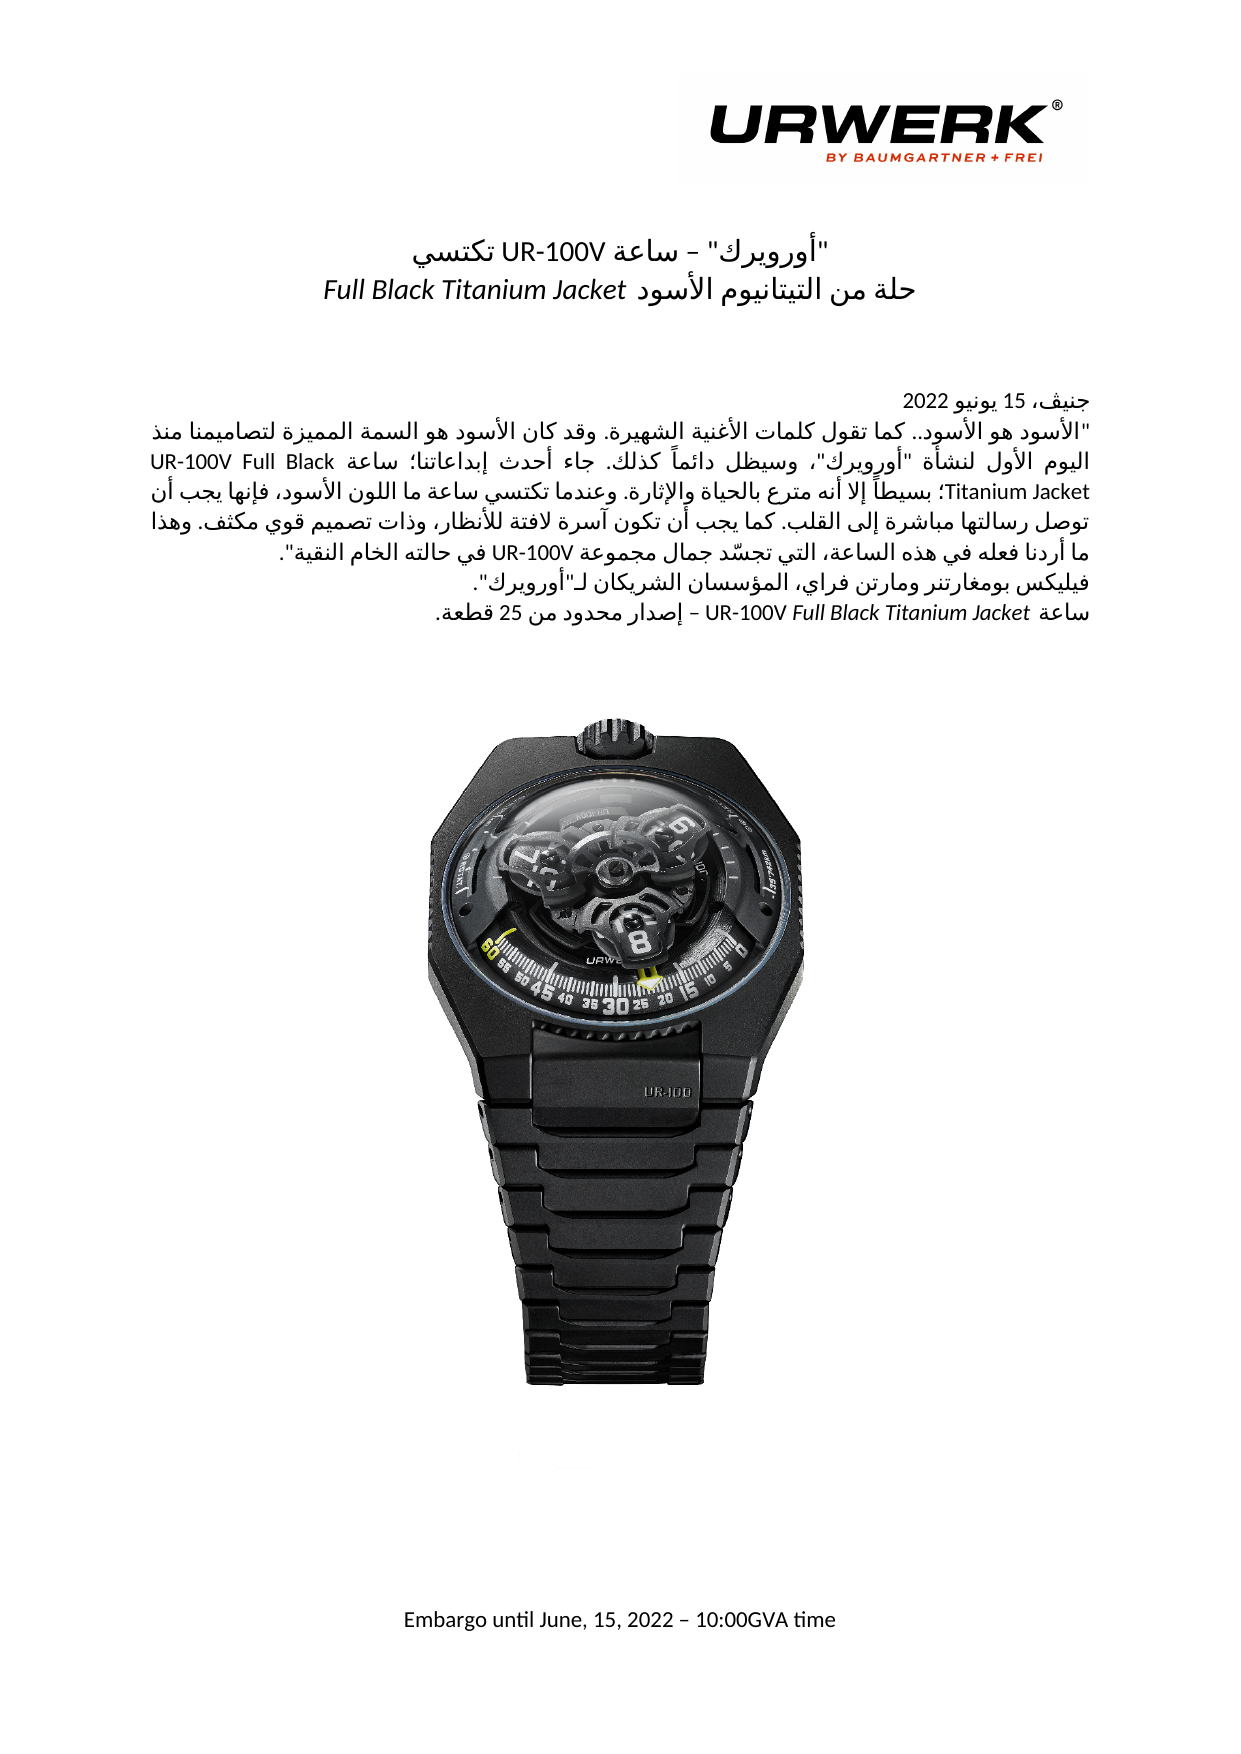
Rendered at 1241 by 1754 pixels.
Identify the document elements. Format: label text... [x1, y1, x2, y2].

picture [266, 628, 974, 1571]
text فيليكس بومغارتنر ومارتن فراي، المؤسسان الشريكان لـ"أورويرك". [150, 568, 1090, 596]
text "الأسود هو الأسود.. كما تقول كلمات الأغنية الشهيرة. وقد كان الأسود هو السمة المميزة لتصاميمنا منذ اليوم الأول لنشأة "أورويرك"، وسيظل دائماً كذلك. جاء أحدث إبداعاتنا؛ ساعة UR-100V Full Black Titanium Jacket؛ بسيطاً إلا أنه مترع بالحياة والإثارة. وعندما تكتسي ساعة ما اللون الأسود، فإنها يجب أن توصل رسالتها مباشرة إلى القلب. كما يجب أن تكون آسرة لافتة للأنظار، وذات تصميم قوي مكثف. وهذا ما أردنا فعله في هذه الساعة، التي تجسّد جمال مجموعة UR-100V في حالته الخام النقية". [150, 417, 1090, 566]
text ساعة UR-100V Full Black Titanium Jacket – إصدار محدود من 25 قطعة. [150, 598, 1090, 626]
text حلة من التيتانيوم الأسود Full Black Titanium Jacket [150, 271, 1090, 307]
text "أورويرك" – ساعة UR-100V تكتسي [150, 233, 1090, 268]
text جنيڤ، 15 يونيو 2022 [150, 387, 1090, 415]
picture [676, 73, 1091, 186]
